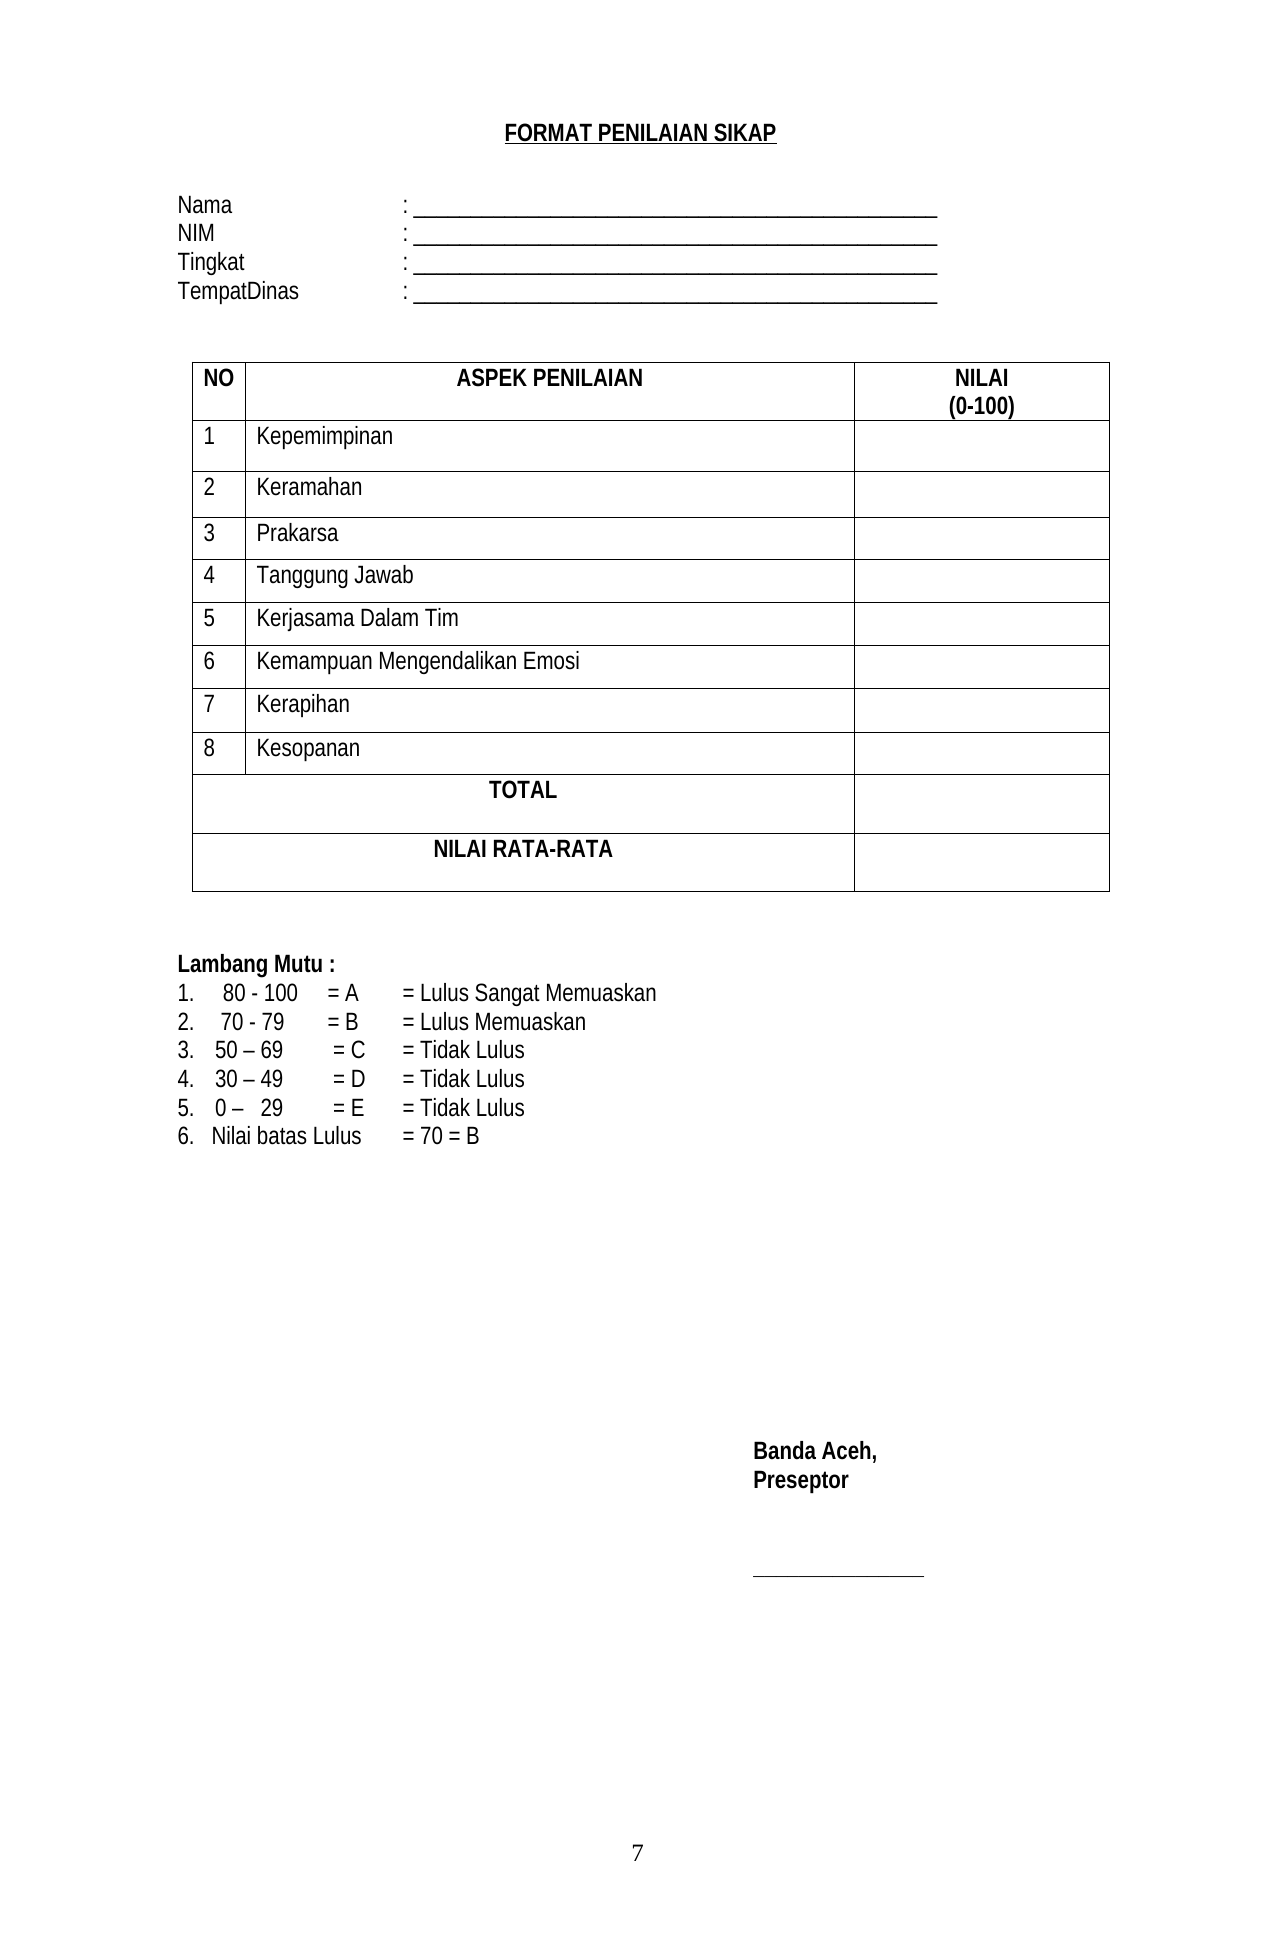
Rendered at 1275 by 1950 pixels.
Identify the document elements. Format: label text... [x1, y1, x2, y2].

table_cell Tanggung Jawab [246, 560, 854, 602]
table_cell 8 [193, 733, 245, 774]
table_cell TOTAL [193, 775, 854, 833]
table_cell [855, 603, 1109, 645]
text 1. 80 - 100 = A = Lulus Sangat Memuaskan [177, 978, 1098, 1007]
table_cell [855, 775, 1109, 833]
table_header NO [193, 363, 245, 420]
text FORMAT PENILAIAN SIKAP [177, 118, 1098, 147]
table_cell [855, 421, 1109, 471]
table_cell Prakarsa [246, 518, 854, 559]
text 5. 0 – 29 = E = Tidak Lulus [177, 1093, 1098, 1121]
text Nama : ______________________________________________ [177, 190, 1098, 218]
table_cell NILAI RATA-RATA [193, 834, 854, 891]
text Lambang Mutu : [177, 949, 1098, 978]
table_cell Kemampuan Mengendalikan Emosi [246, 646, 854, 687]
table_cell [855, 733, 1109, 774]
table_cell Kerjasama Dalam Tim [246, 603, 854, 645]
text Tingkat : ______________________________________________ [177, 247, 1098, 276]
table_cell 7 [193, 689, 245, 732]
text 2. 70 - 79 = B = Lulus Memuaskan [177, 1007, 1098, 1035]
table_cell [855, 560, 1109, 602]
table_cell [855, 689, 1109, 732]
table_cell 3 [193, 518, 245, 559]
table_cell 1 [193, 421, 245, 471]
table_header ASPEK PENILAIAN [246, 363, 854, 420]
table_cell 5 [193, 603, 245, 645]
table_header NILAI (0-100) [855, 363, 1109, 420]
table_cell [855, 646, 1109, 687]
table_cell Kepemimpinan [246, 421, 854, 471]
table_cell 4 [193, 560, 245, 602]
text Preseptor [177, 1465, 1098, 1494]
text 4. 30 – 49 = D = Tidak Lulus [177, 1064, 1098, 1093]
table_cell [855, 518, 1109, 559]
text TempatDinas : ______________________________________________ [177, 276, 1098, 304]
table_cell [855, 834, 1109, 891]
table_cell [855, 472, 1109, 517]
text 6. Nilai batas Lulus = 70 = B [177, 1121, 1098, 1150]
text _______________ [177, 1551, 1098, 1579]
text NIM : ______________________________________________ [177, 218, 1098, 247]
table_cell 6 [193, 646, 245, 687]
table_cell Keramahan [246, 472, 854, 517]
table_cell Kesopanan [246, 733, 854, 774]
table_cell 2 [193, 472, 245, 517]
text 3. 50 – 69 = C = Tidak Lulus [177, 1035, 1098, 1064]
table_cell Kerapihan [246, 689, 854, 732]
text Banda Aceh, [177, 1436, 1098, 1465]
